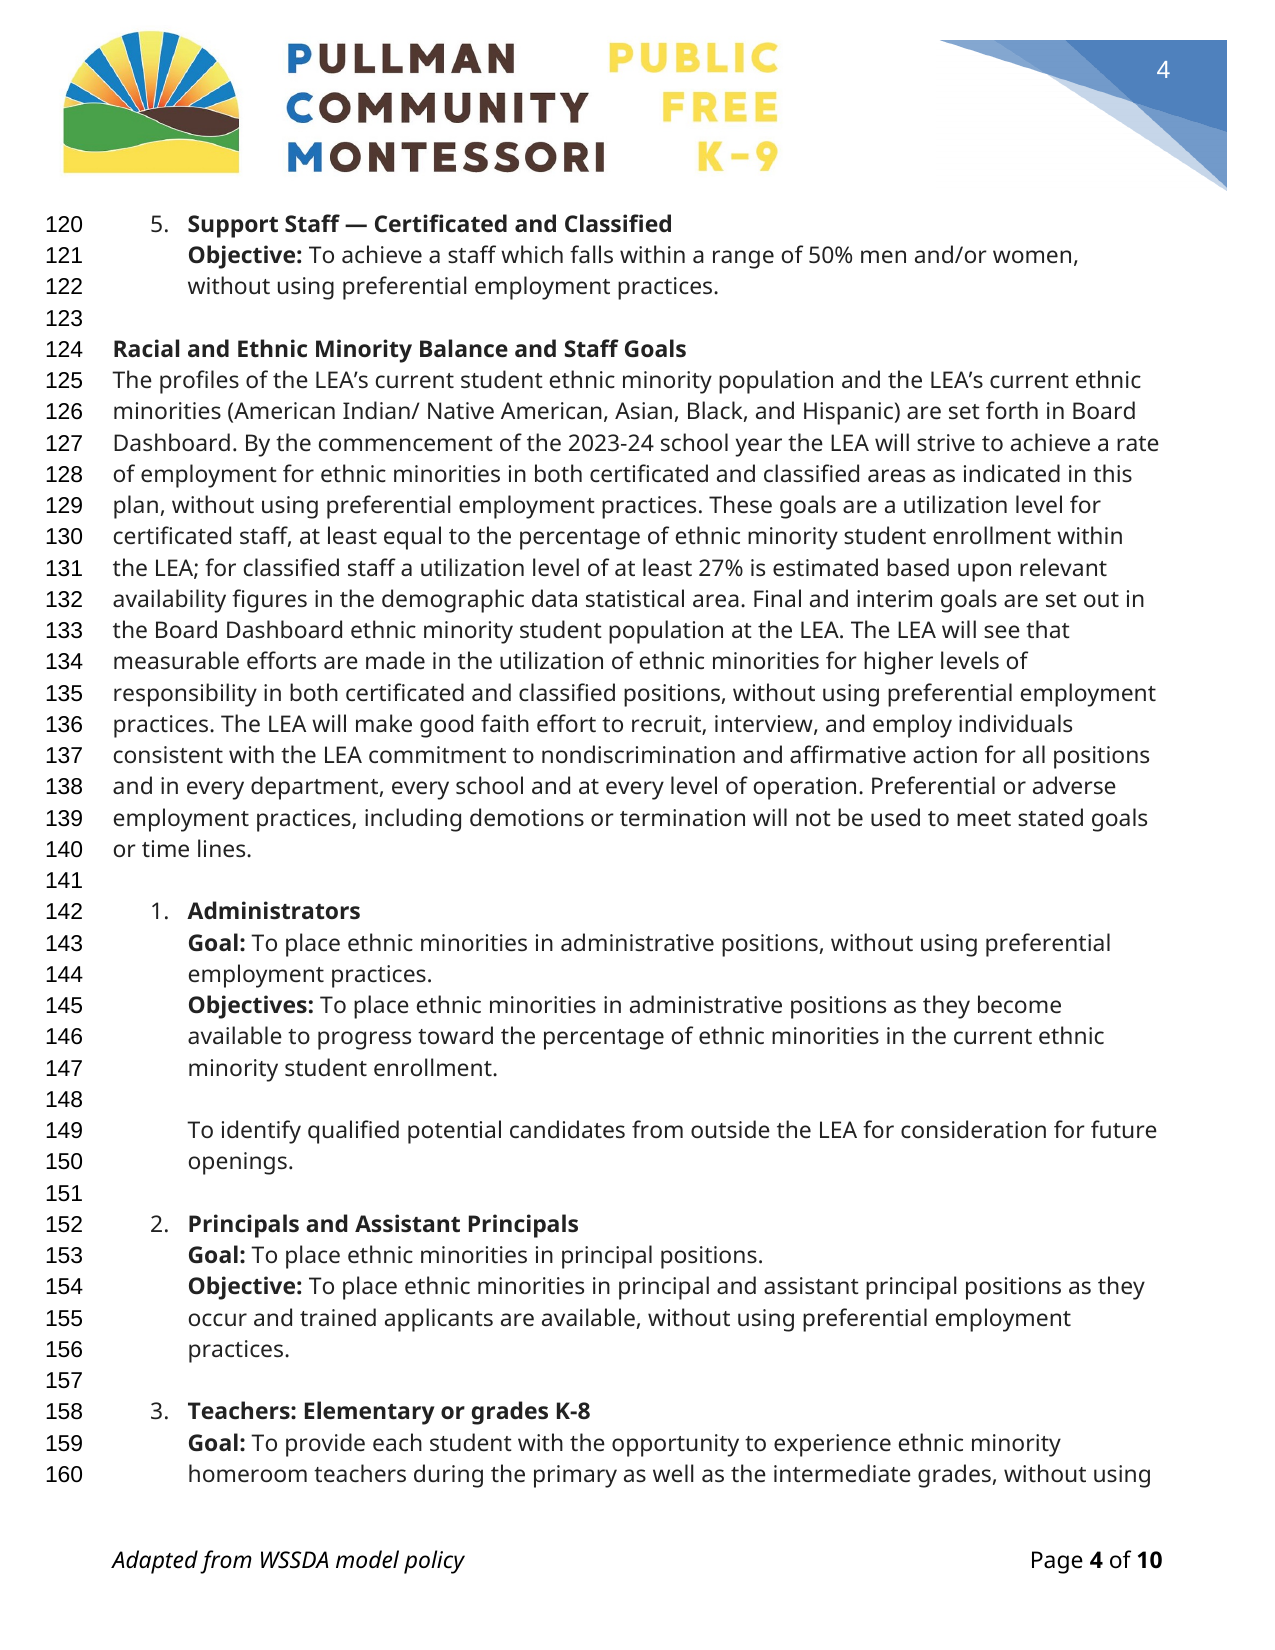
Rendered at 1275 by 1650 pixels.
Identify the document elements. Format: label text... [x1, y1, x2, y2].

list Support Staff — Certificated and Classified Objective: To achieve a staff which falls within a range of 50% men and/or women, without using preferential employment practices. [150, 208, 1162, 302]
list Administrators Goal: To place ethnic minorities in administrative positions, without using preferential employment practices. Objectives: To place ethnic minorities in administrative positions as they become available to progress toward the percentage of ethnic minorities in the current ethnic minority student enrollment. To identify qualified potential candidates from outside the LEA for consideration for future openings. [150, 895, 1162, 1208]
text Racial and Ethnic Minority Balance and Staff Goals The profiles of the LEA’s current student ethnic minority population and the LEA’s current ethnic minorities (American Indian/ Native American, Asian, Black, and Hispanic) are set forth in Board Dashboard. By the commencement of the 2023-24 school year the LEA will strive to achieve a rate of employment for ethnic minorities in both certificated and classified areas as indicated in this plan, without using preferential employment practices. These goals are a utilization level for certificated staff, at least equal to the percentage of ethnic minority student enrollment within the LEA; for classified staff a utilization level of at least 27% is estimated based upon relevant availability figures in the demographic data statistical area. Final and interim goals are set out in the Board Dashboard ethnic minority student population at the LEA. The LEA will see that measurable efforts are made in the utilization of ethnic minorities for higher levels of responsibility in both certificated and classified positions, without using preferential employment practices. The LEA will make good faith effort to recruit, interview, and employ individuals consistent with the LEA commitment to nondiscrimination and affirmative action for all positions and in every department, every school and at every level of operation. Preferential or adverse employment practices, including demotions or termination will not be used to meet stated goals or time lines. [112, 333, 1162, 864]
list Principals and Assistant Principals Goal: To place ethnic minorities in principal positions. Objective: To place ethnic minorities in principal and assistant principal positions as they occur and trained applicants are available, without using preferential employment practices. [150, 1208, 1162, 1395]
picture [55, 25, 786, 185]
picture [936, 40, 1227, 191]
